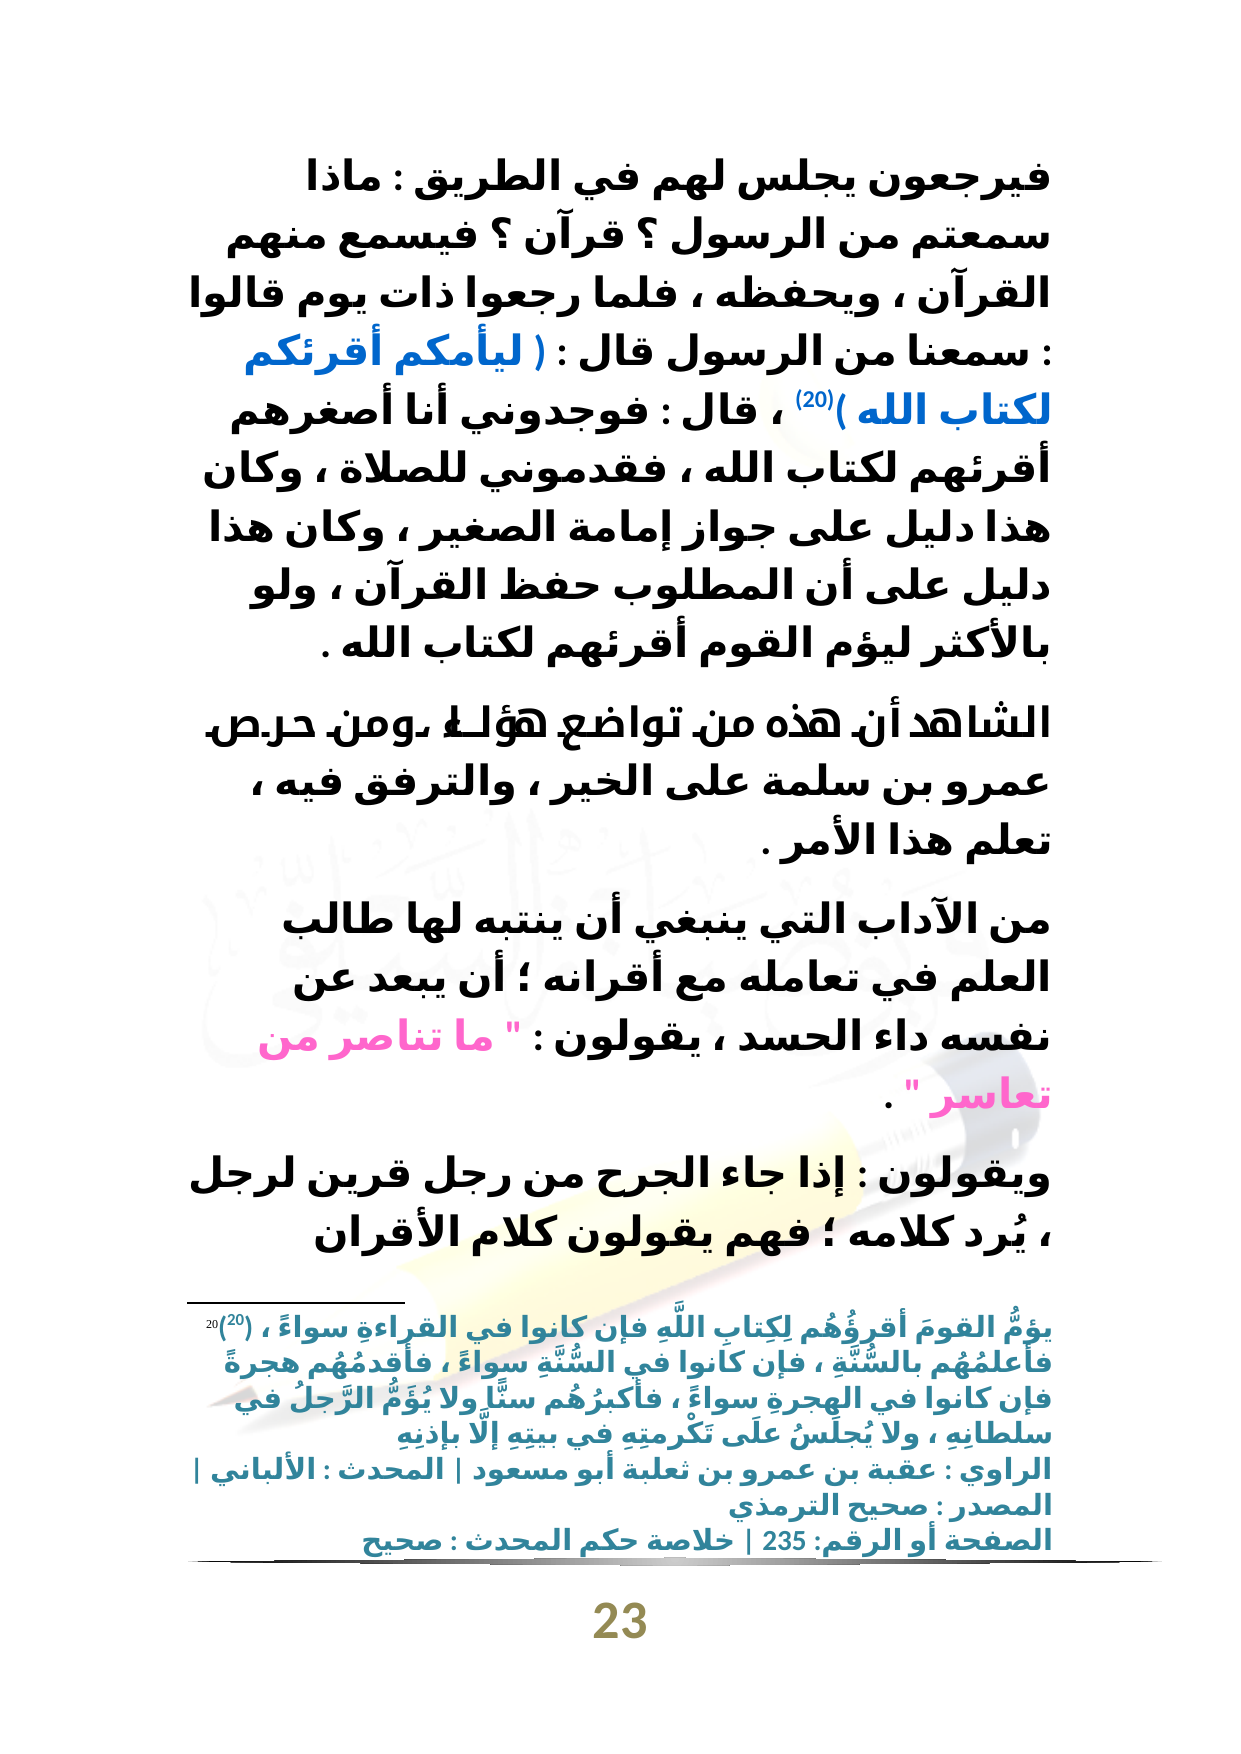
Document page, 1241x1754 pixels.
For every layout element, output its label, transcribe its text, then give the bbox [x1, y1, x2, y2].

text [187, 1147, 1053, 1257]
text الشاهد أن هذه من تواضع هؤلاء ،ومن حرص عمرو بن سلمة على الخير ، والترفق فيه ، تعلم هذا الأمر . [187, 697, 1053, 864]
text من الآداب التي ينبغي أن ينتبه لها طالب العلم في تعامله مع أقرانه ؛ أن يبعد عن نفسه داء الحسد ، يقولون : " ما تناصر من تعاسر " . [187, 893, 1053, 1119]
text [187, 150, 1053, 668]
